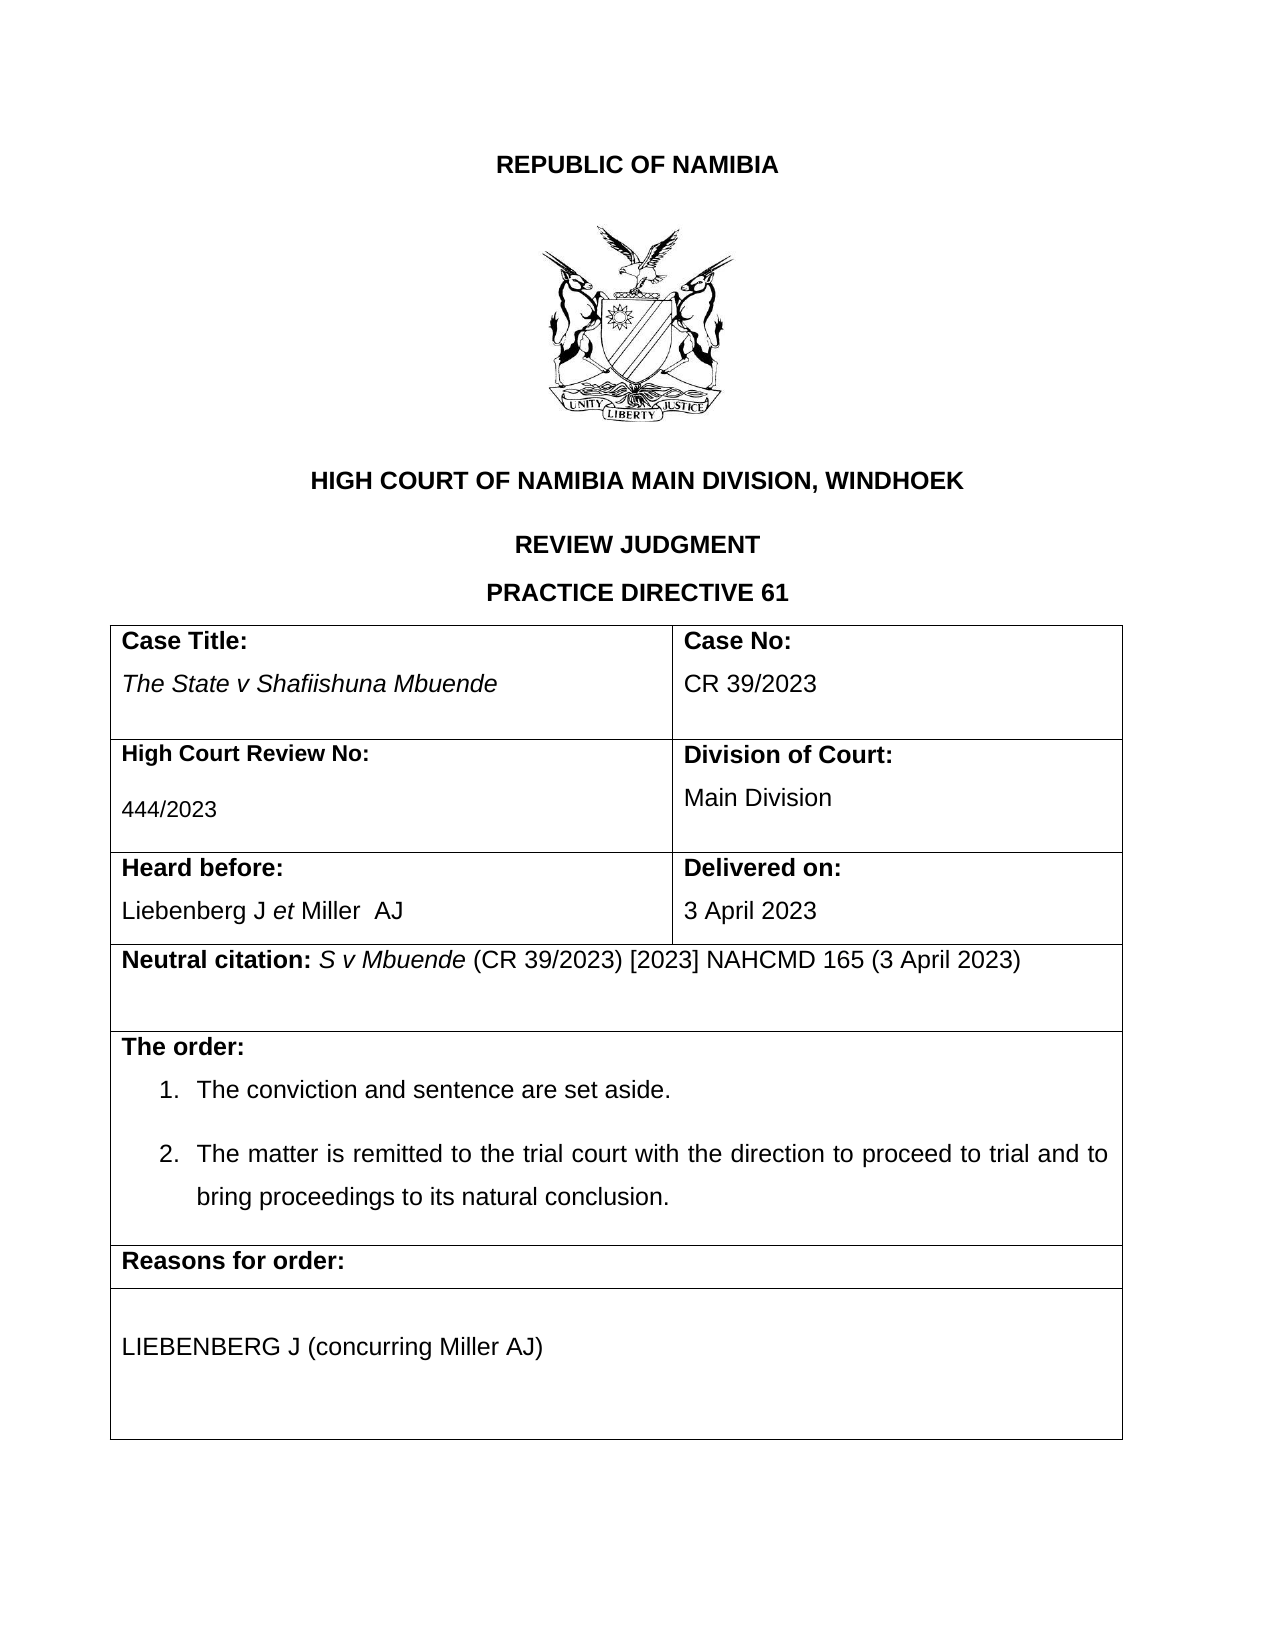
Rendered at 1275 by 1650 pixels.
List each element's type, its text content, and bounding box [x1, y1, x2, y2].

table_header Case No: CR 39/2023 [673, 626, 1122, 739]
table_cell High Court Review No: 444/2023 [111, 740, 672, 852]
table_cell Delivered on: 3 April 2023 [673, 853, 1122, 944]
table_cell Division of Court: Main Division [673, 740, 1122, 852]
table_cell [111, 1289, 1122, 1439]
table_cell Neutral citation: S v Mbuende (CR 39/2023) [2023] NAHCMD 165 (3 April 2023) [111, 945, 1122, 1031]
table_cell Heard before: Liebenberg J et Miller AJ [111, 853, 672, 944]
table_cell The order: 1. The conviction and sentence are set aside. 2. The matter is remitted to the trial court with the direction to proceed to trial and to bring proceedings to its natural conclusion. [111, 1032, 1122, 1245]
picture [532, 213, 743, 432]
text REPUBLIC OF NAMIBIA [150, 150, 1125, 179]
text PRACTICE DIRECTIVE 61 [150, 578, 1125, 606]
table_header Case Title: The State v Shafiishuna Mbuende [111, 626, 672, 739]
table_cell Reasons for order: [111, 1246, 1122, 1288]
text REVIEW JUDGMENT [150, 530, 1125, 559]
text HIGH COURT OF NAMIBIA MAIN DIVISION, WINDHOEK [150, 466, 1125, 495]
